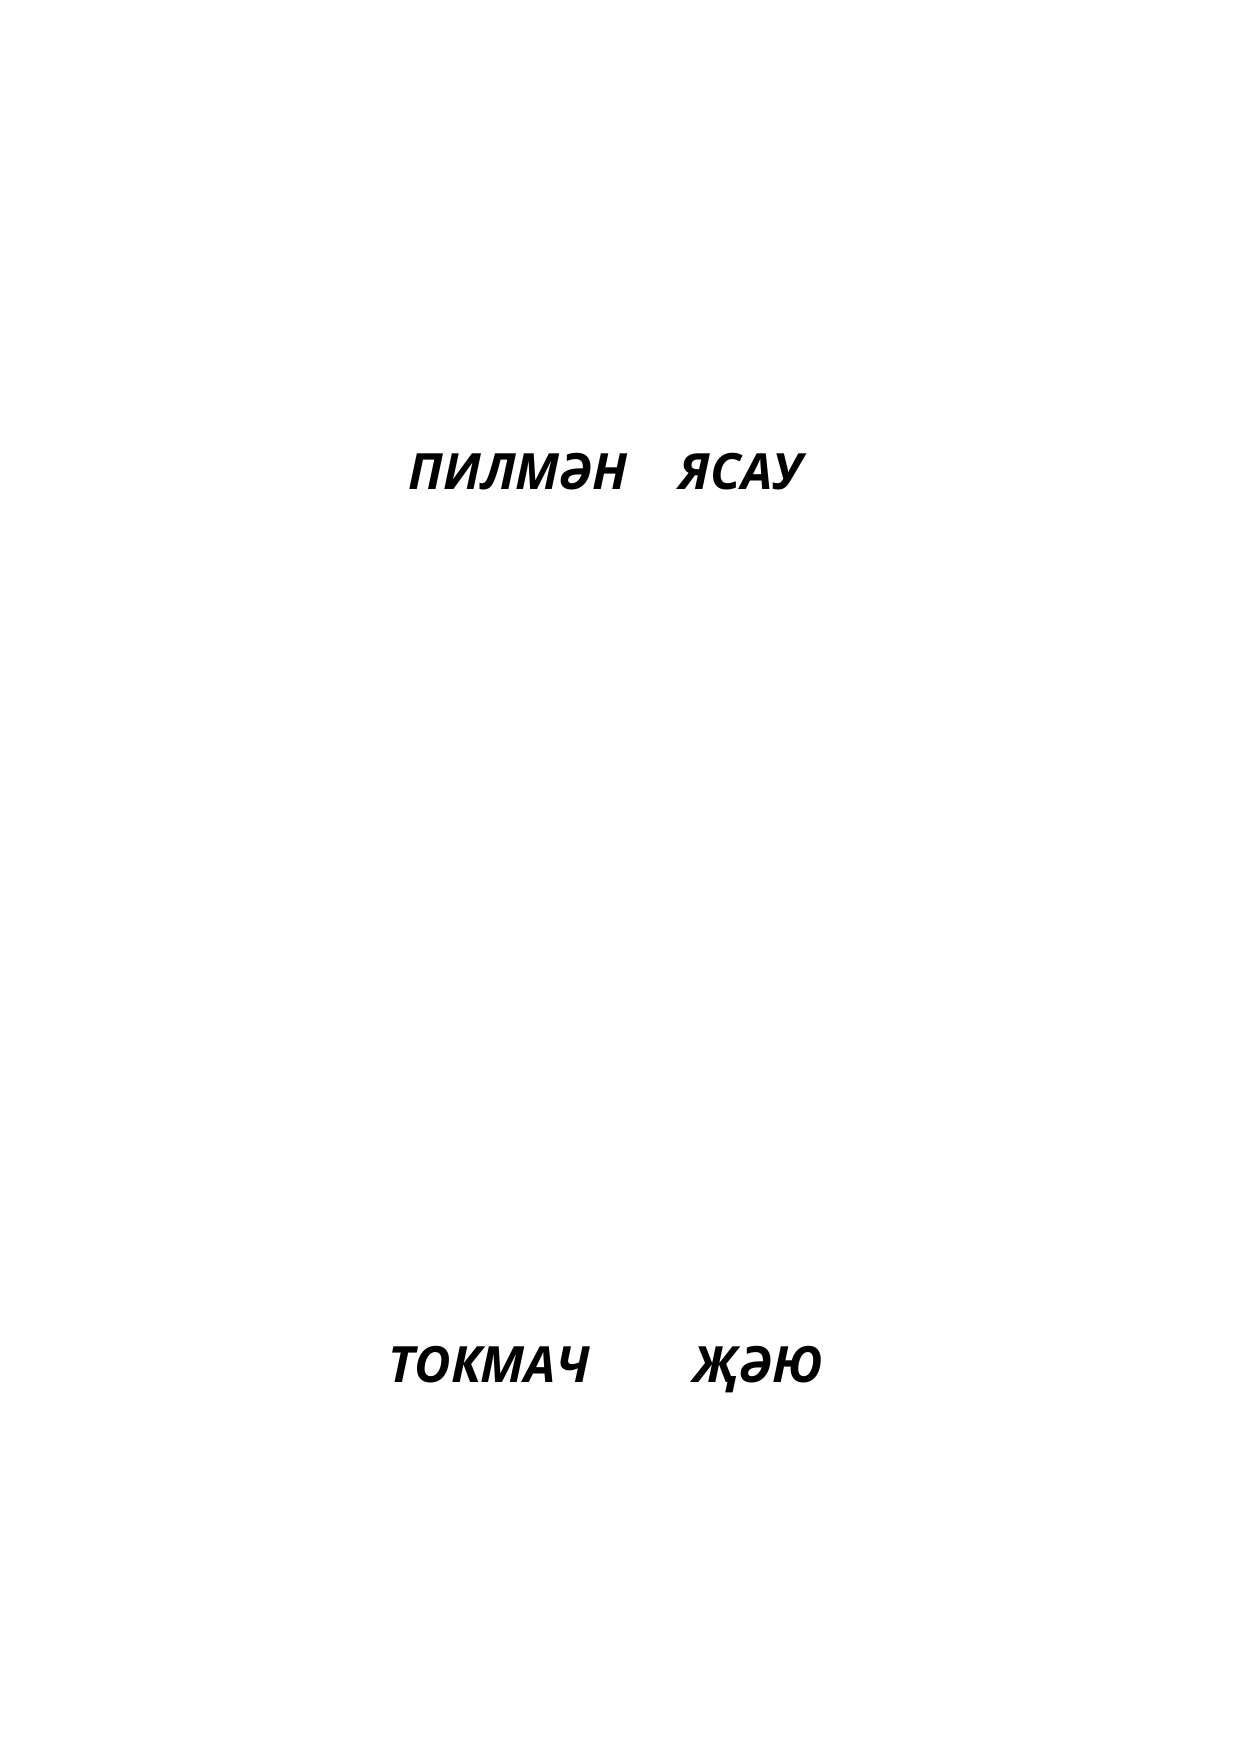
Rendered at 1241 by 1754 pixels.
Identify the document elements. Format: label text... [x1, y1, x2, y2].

text ТОКМАЧ ҖӘЮ [59, 1328, 1152, 1397]
text ПИЛМӘН ЯСАУ [59, 436, 1152, 504]
